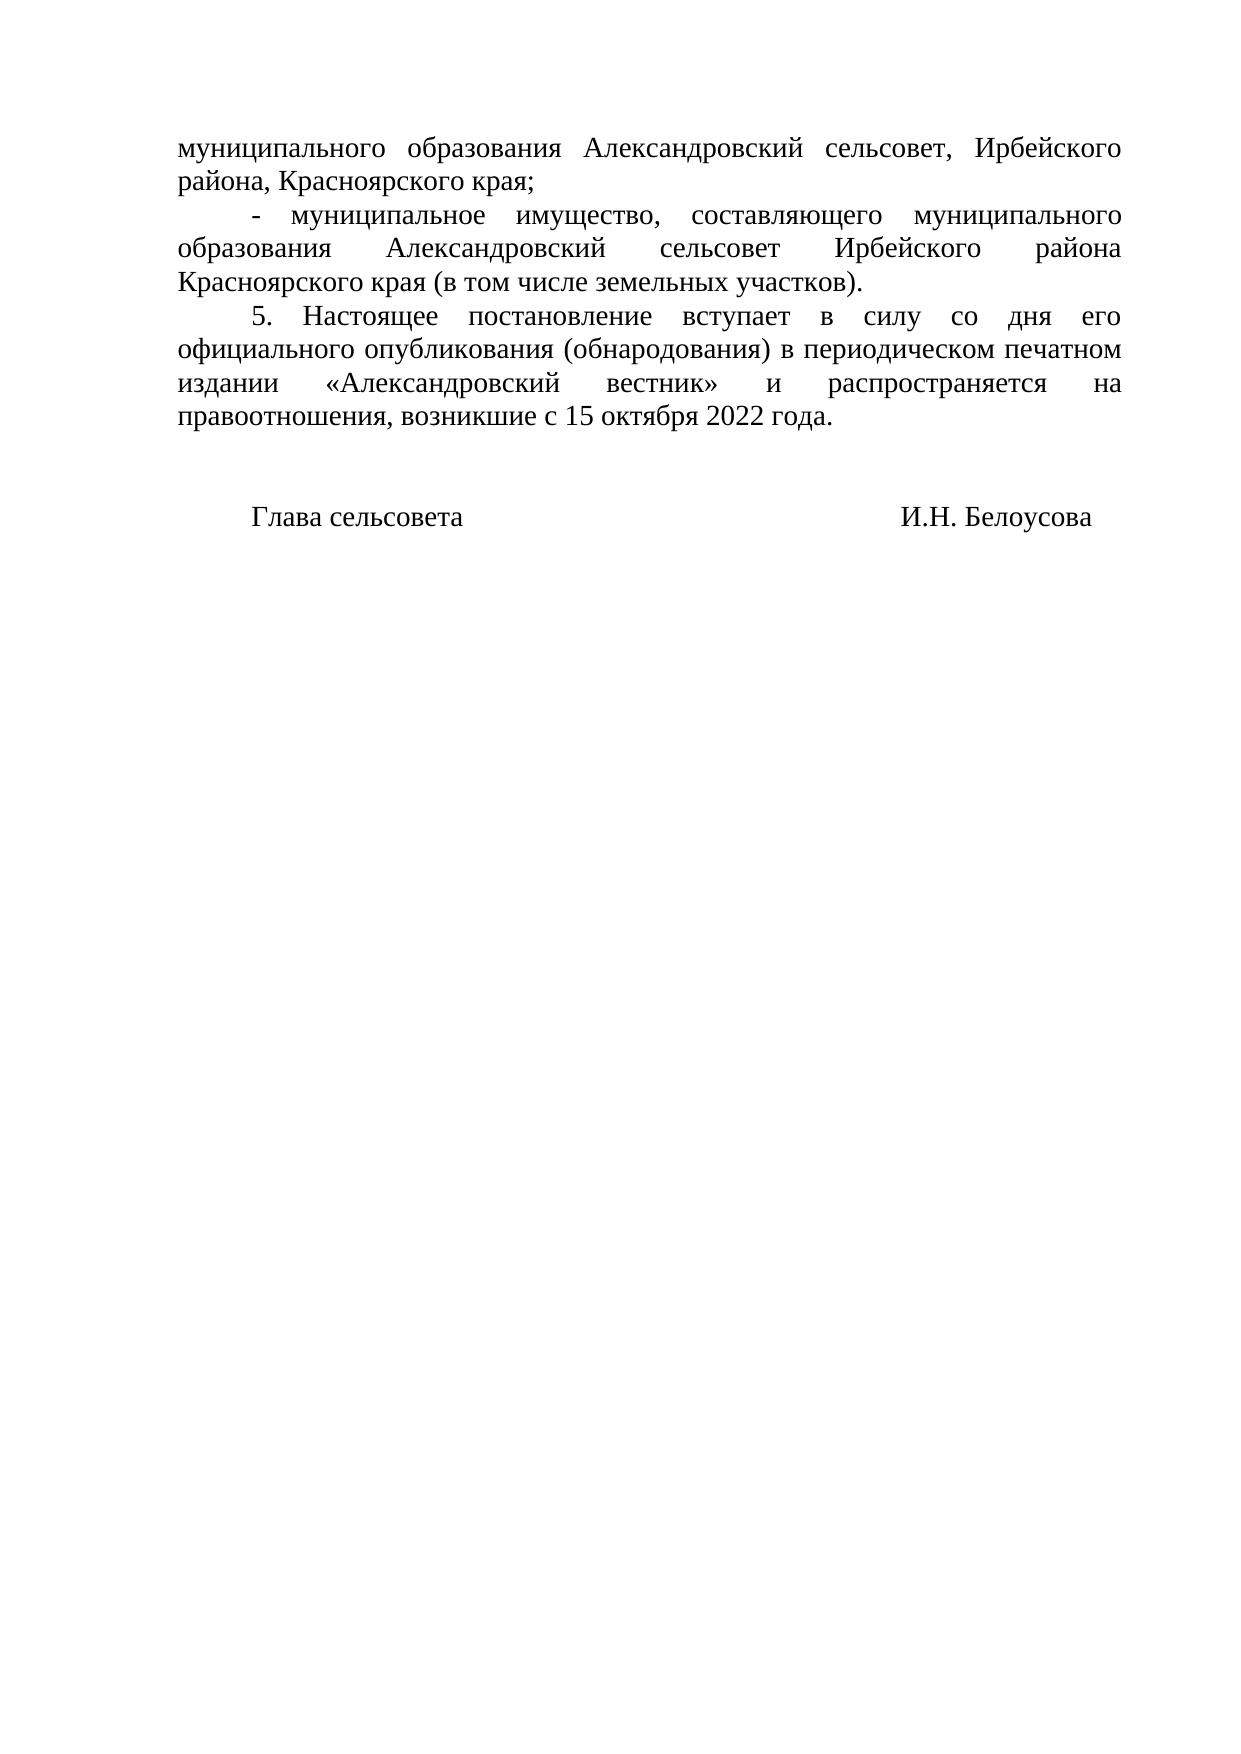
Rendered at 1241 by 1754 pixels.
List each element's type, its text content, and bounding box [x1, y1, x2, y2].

text Глава сельсовета И.Н. Белоусова [177, 499, 1122, 532]
text 5. Настоящее постановление вступает в силу со дня его официального опубликования (обнародования) в периодическом печатном издании «Александровский вестник» и распространяется на правоотношения, возникшие с 15 октября 2022 года. [177, 298, 1122, 432]
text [177, 130, 1122, 197]
text - муниципальное имущество, составляющего муниципального образования Александровский сельсовет Ирбейского района Красноярского края (в том числе земельных участков). [177, 197, 1122, 298]
